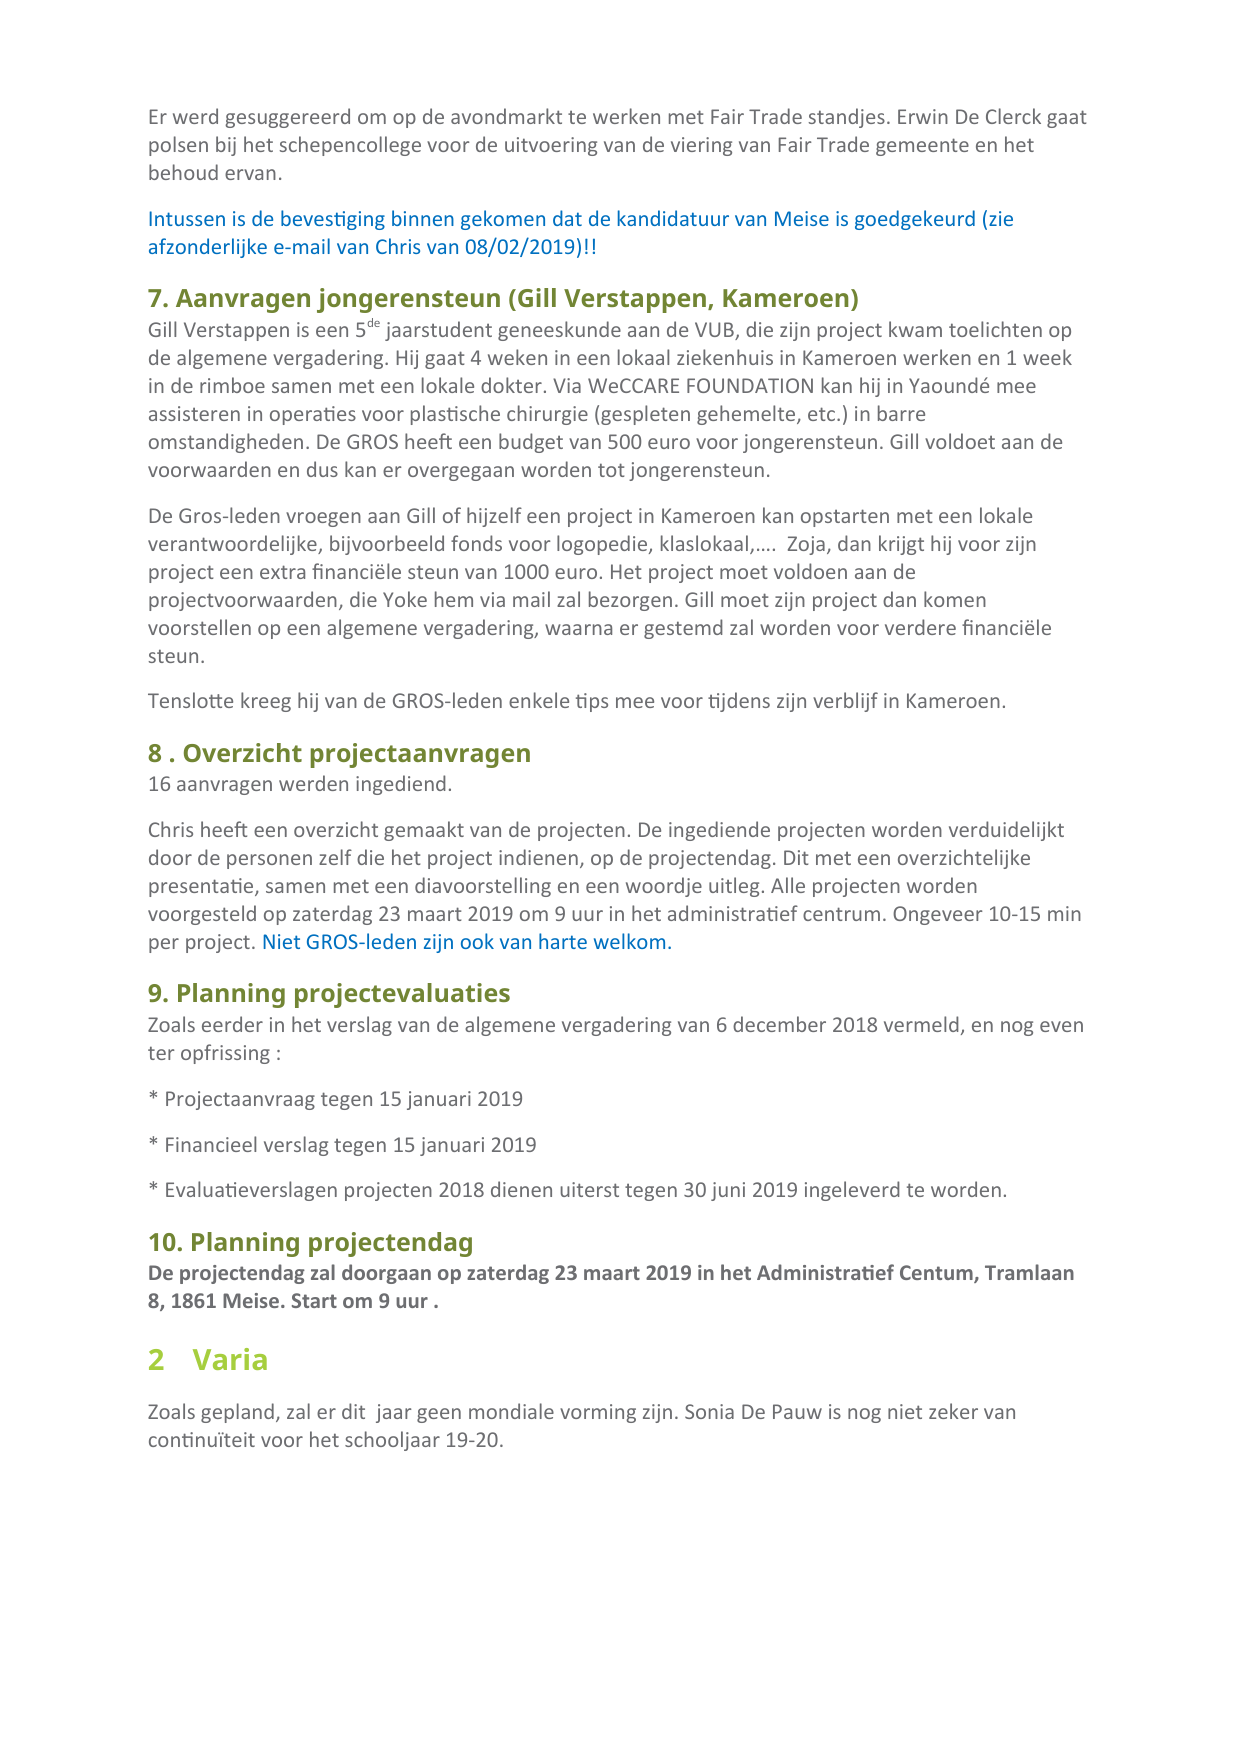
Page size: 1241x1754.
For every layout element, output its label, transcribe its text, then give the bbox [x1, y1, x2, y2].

text * Projectaanvraag tegen 15 januari 2019 [148, 1084, 1093, 1112]
text Intussen is de bevestiging binnen gekomen dat de kandidatuur van Meise is goedgekeurd (zie afzonderlijke e-mail van Chris van 08/02/2019)!! [148, 204, 1093, 260]
text Zoals eerder in het verslag van de algemene vergadering van 6 december 2018 vermeld, en nog even ter opfrissing : [148, 1010, 1093, 1066]
subtitle 10. Planning projectendag [148, 1224, 1093, 1258]
text * Evaluatieverslagen projecten 2018 dienen uiterst tegen 30 juni 2019 ingeleverd te worden. [148, 1175, 1093, 1203]
subtitle Varia [148, 1339, 1093, 1379]
subtitle 7. Aanvragen jongerensteun (Gill Verstappen, Kameroen) [148, 281, 1093, 315]
subtitle 9. Planning projectevaluaties [148, 976, 1093, 1010]
text Zoals gepland, zal er dit jaar geen mondiale vorming zijn. Sonia De Pauw is nog niet zeker van continuïteit voor het schooljaar 19-20. [148, 1397, 1093, 1453]
text 16 aanvragen werden ingediend. [148, 769, 1093, 797]
text * Financieel verslag tegen 15 januari 2019 [148, 1130, 1093, 1158]
text Tenslotte kreeg hij van de GROS-leden enkele tips mee voor tijdens zijn verblijf in Kameroen. [148, 687, 1093, 714]
text Chris heeft een overzicht gemaakt van de projecten. De ingediende projecten worden verduidelijkt door de personen zelf die het project indienen, op de projectendag. Dit met een overzichtelijke presentatie, samen met een diavoorstelling en een woordje uitleg. Alle projecten worden voorgesteld op zaterdag 23 maart 2019 om 9 uur in het administratief centrum. Ongeveer 10-15 min per project. Niet GROS-leden zijn ook van harte welkom. [148, 815, 1093, 955]
text Er werd gesuggereerd om op de avondmarkt te werken met Fair Trade standjes. Erwin De Clerck gaat polsen bij het schepencollege voor de uitvoering van de viering van Fair Trade gemeente en het behoud ervan. [148, 102, 1093, 186]
text Gill Verstappen is een 5de jaarstudent geneeskunde aan de VUB, die zijn project kwam toelichten op de algemene vergadering. Hij gaat 4 weken in een lokaal ziekenhuis in Kameroen werken en 1 week in de rimboe samen met een lokale dokter. Via WeCCARE FOUNDATION kan hij in Yaoundé mee assisteren in operaties voor plastische chirurgie (gespleten gehemelte, etc.) in barre omstandigheden. De GROS heeft een budget van 500 euro voor jongerensteun. Gill voldoet aan de voorwaarden en dus kan er overgegaan worden tot jongerensteun. [148, 315, 1093, 483]
text De Gros-leden vroegen aan Gill of hijzelf een project in Kameroen kan opstarten met een lokale verantwoordelijke, bijvoorbeeld fonds voor logopedie, klaslokaal,…. Zoja, dan krijgt hij voor zijn project een extra financiële steun van 1000 euro. Het project moet voldoen aan de projectvoorwaarden, die Yoke hem via mail zal bezorgen. Gill moet zijn project dan komen voorstellen op een algemene vergadering, waarna er gestemd zal worden voor verdere financiële steun. [148, 501, 1093, 669]
subtitle 8 . Overzicht projectaanvragen [148, 735, 1093, 769]
text De projectendag zal doorgaan op zaterdag 23 maart 2019 in het Administratief Centum, Tramlaan 8, 1861 Meise. Start om 9 uur . [148, 1258, 1093, 1314]
